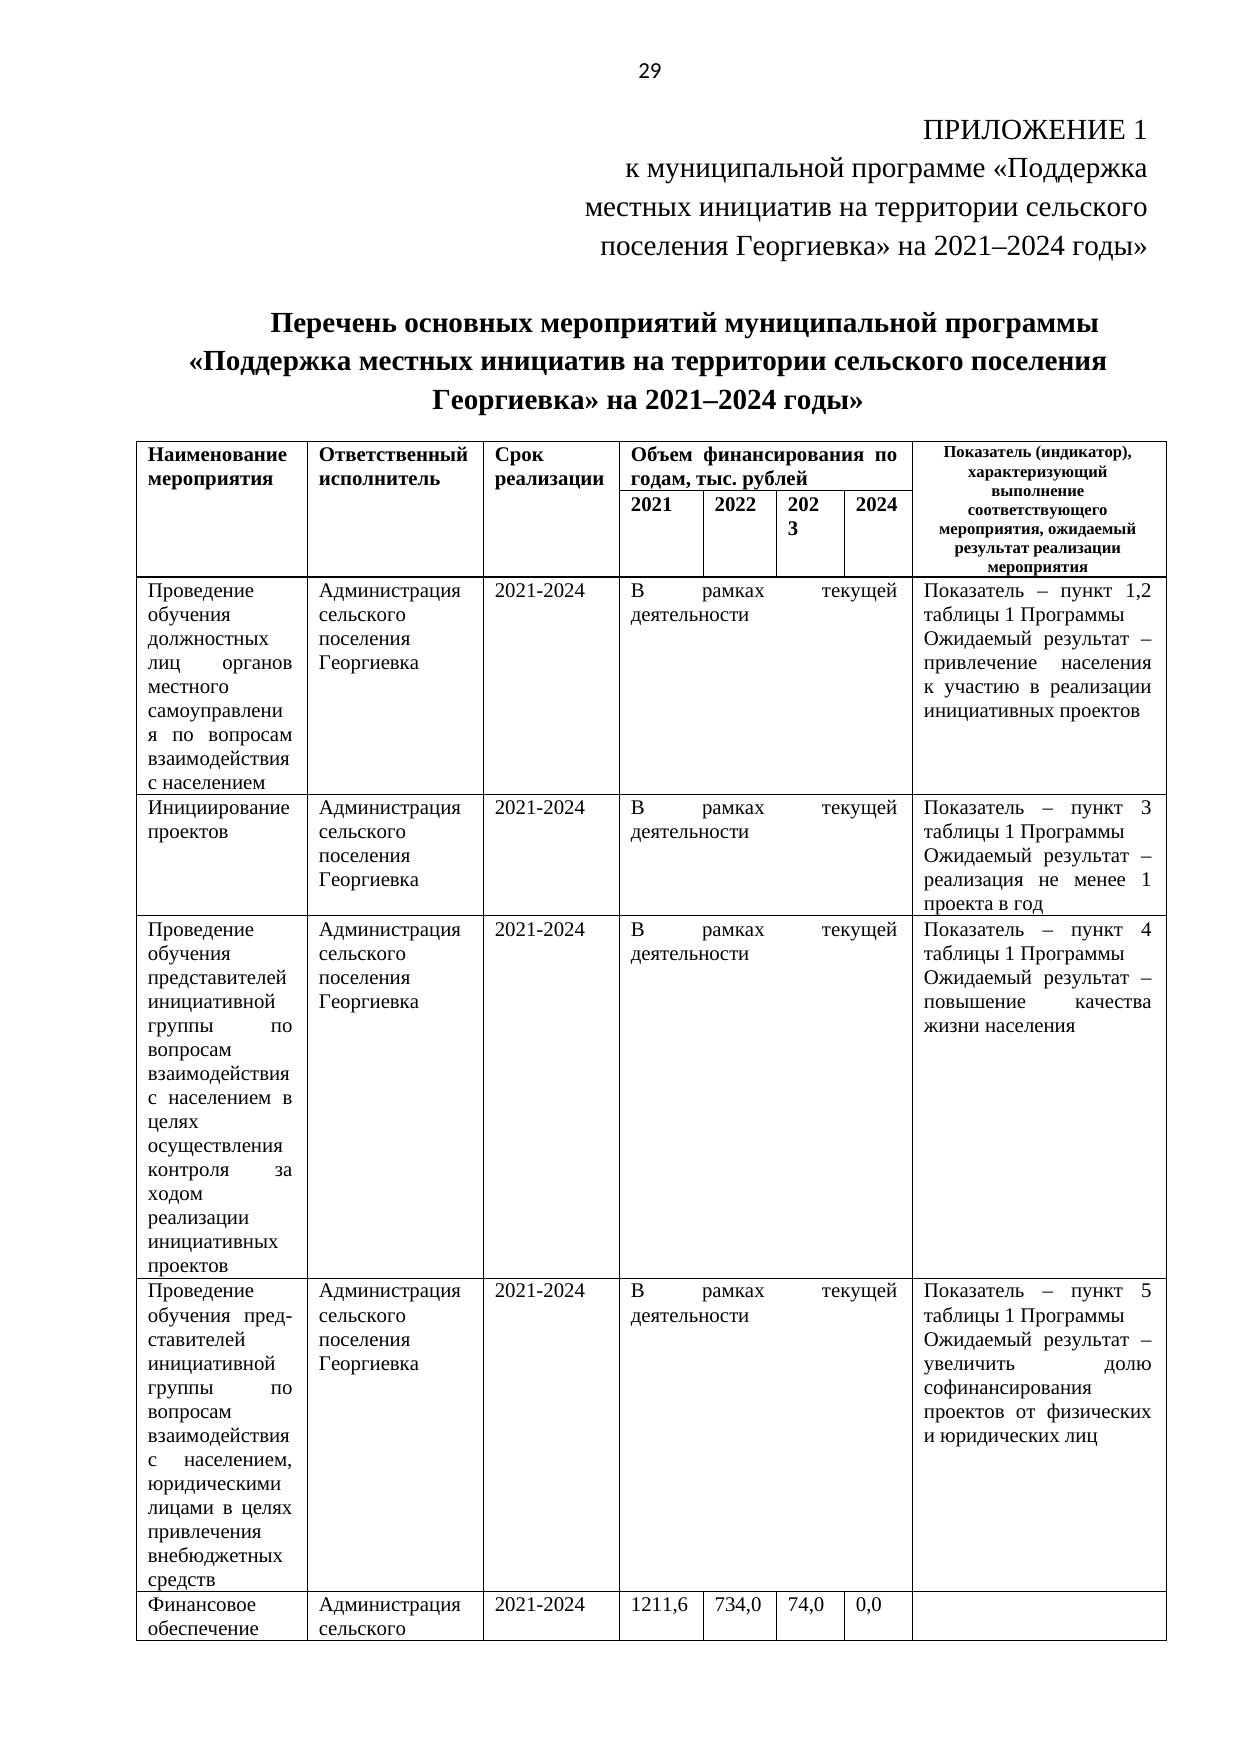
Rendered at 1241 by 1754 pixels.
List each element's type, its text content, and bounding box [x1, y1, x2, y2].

table_cell 2022 [704, 491, 776, 576]
table_cell Администрация сельского поселения Георгиевка [308, 1592, 483, 1640]
table_cell 2024 [845, 491, 912, 576]
table_cell 734,0 [704, 1592, 776, 1640]
table_cell Финансовое обеспечение инициативного проекта [137, 1592, 307, 1640]
table_cell Показатель – пункт 1,2 таблицы 1 Программы Ожидаемый результат ‒ привлечение населения к участию в реализации инициативных проектов [913, 578, 1166, 794]
table_cell Проведение обучения должностных лиц органов местного самоуправления по вопросам взаимодействия с населением [137, 578, 307, 794]
table_header Наименование мероприятия [137, 442, 307, 576]
text поселения Георгиевка» на 2021–2024 годы» [148, 228, 1148, 261]
table_cell 0,0 [845, 1592, 912, 1640]
table_header Ответственный исполнитель [308, 442, 483, 576]
table_cell Администрация сельского поселения Георгиевка [308, 578, 483, 794]
table_cell 2021-2024 [484, 578, 619, 794]
table_cell В рамках текущей деятельности [620, 578, 912, 794]
table_cell В рамках текущей деятельности [620, 795, 912, 915]
table_cell Администрация сельского поселения Георгиевка [308, 916, 483, 1277]
text ПРИЛОЖЕНИЕ 1 [148, 112, 1148, 146]
table_cell Показатель – пункт 3 таблицы 1 Программы Ожидаемый результат ‒ реализация не менее 1 проекта в год [913, 795, 1166, 915]
table_cell 74,0 [777, 1592, 844, 1640]
table_cell 2021-2024 [484, 795, 619, 915]
table_cell 2021-2024 [484, 916, 619, 1277]
text местных инициатив на территории сельского [148, 189, 1148, 223]
table_cell В рамках текущей деятельности [620, 1279, 912, 1591]
table_cell Проведение обучения пред-ставителей инициативной группы по вопросам взаимодействия с населением, юридическими лицами в целях привлечения внебюджетных средств [137, 1279, 307, 1591]
table_cell 1211,6 [620, 1592, 703, 1640]
text к муниципальной программе «Поддержка [148, 151, 1148, 184]
table_cell Администрация сельского поселения Георгиевка [308, 1279, 483, 1591]
table_cell 2021-2024 [484, 1279, 619, 1591]
table_cell Инициирование проектов [137, 795, 307, 915]
table_cell Показатель – пункт 5 таблицы 1 Программы Ожидаемый результат ‒ увеличить долю софинансирования проектов от физических и юридических лиц [913, 1279, 1166, 1591]
text Перечень основных мероприятий муниципальной программы «Поддержка местных инициатив на территории сельского поселения Георгиевка» на 2021–2024 годы» [148, 305, 1148, 415]
table_header Срок реализации [484, 442, 619, 576]
table_header Объем финансирования по годам, тыс. рублей [620, 442, 912, 490]
table_cell [913, 1592, 1166, 1640]
table_cell Показатель – пункт 4 таблицы 1 Программы Ожидаемый результат ‒ повышение качества жизни населения [913, 916, 1166, 1277]
table_cell 2023 [777, 491, 844, 576]
table_header Показатель (индикатор), характеризующий выполнение соответствующего мероприятия, ожидаемый результат реализации мероприятия [913, 442, 1166, 576]
table_cell 2021-2024 [484, 1592, 619, 1640]
table_cell Администрация сельского поселения Георгиевка [308, 795, 483, 915]
table_cell Проведение обучения представителей инициативной группы по вопросам взаимодействия с населением в целях осуществления контроля за ходом реализации инициативных проектов [137, 916, 307, 1277]
table_cell 2021 [620, 491, 703, 576]
table_cell В рамках текущей деятельности [620, 916, 912, 1277]
